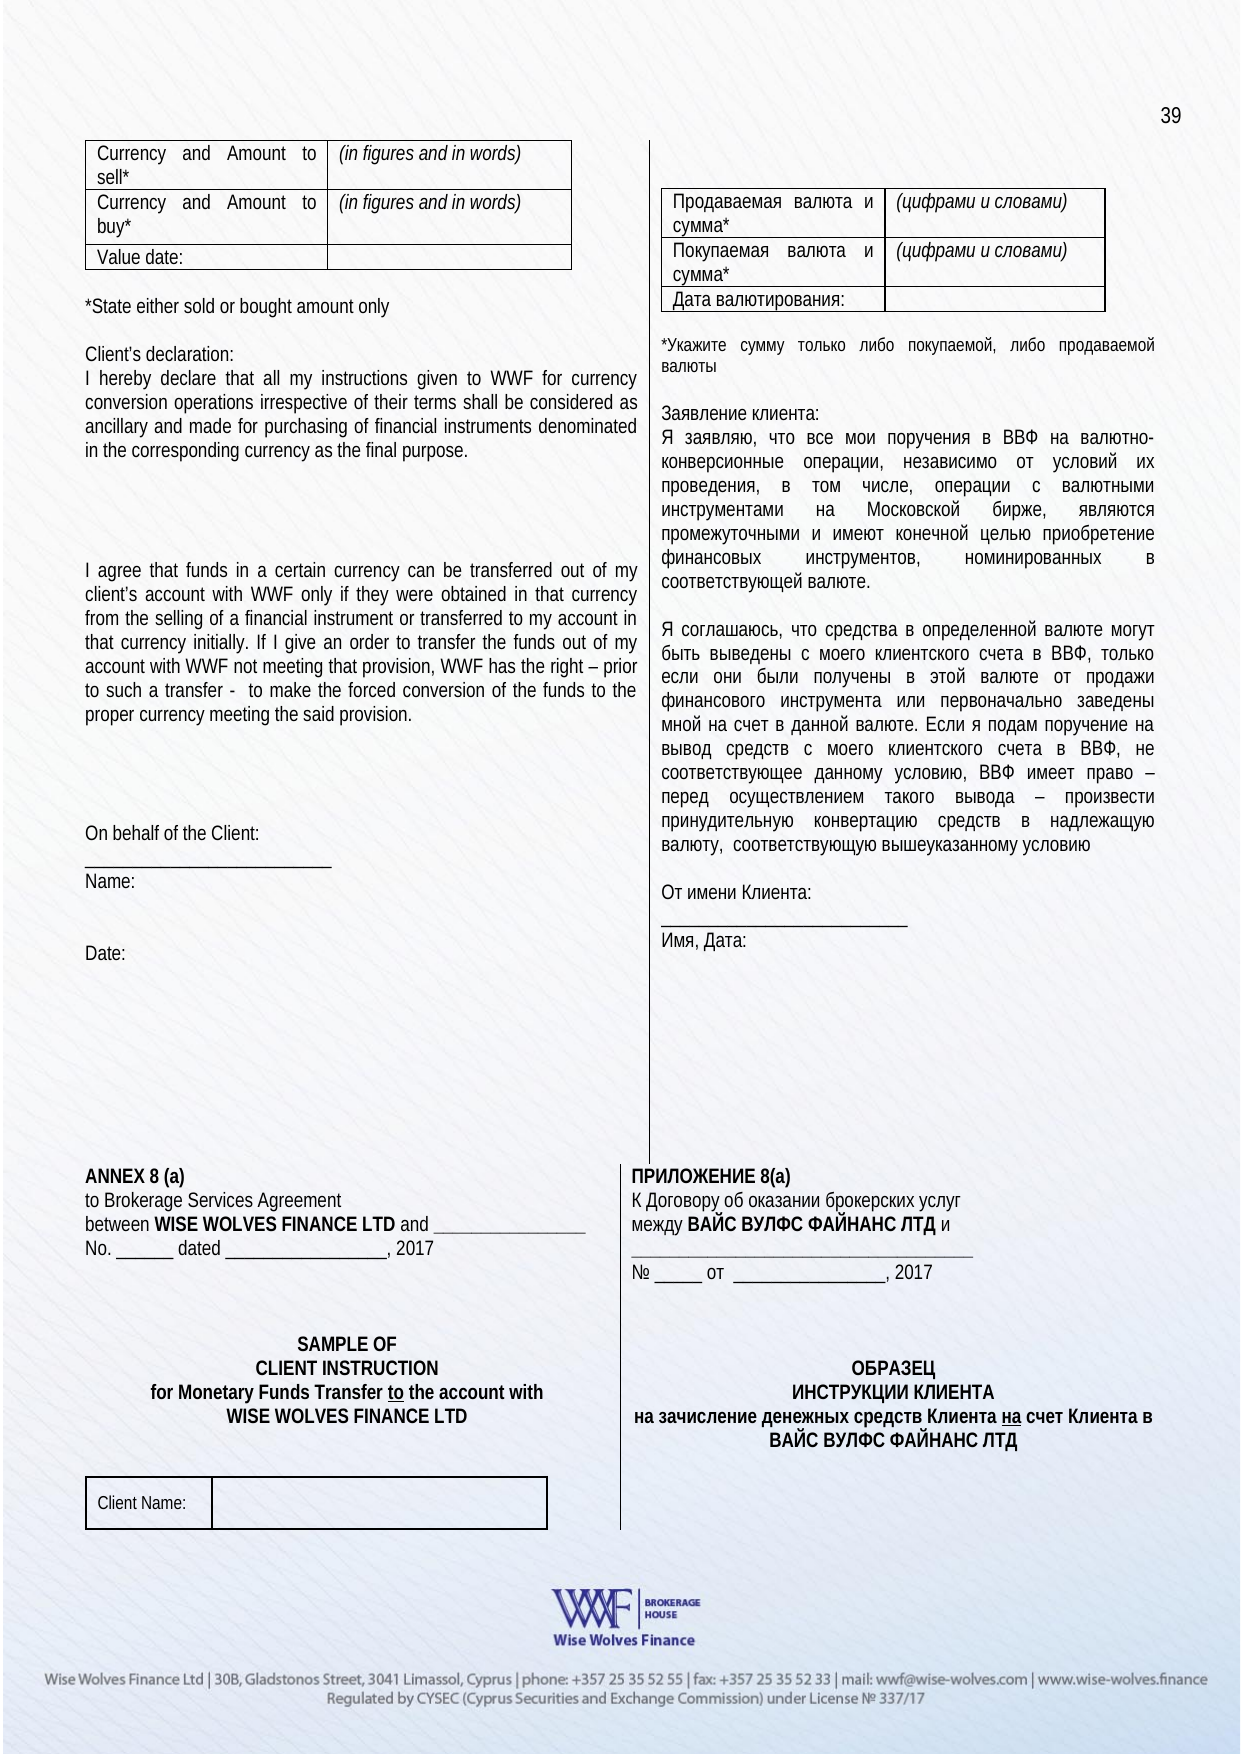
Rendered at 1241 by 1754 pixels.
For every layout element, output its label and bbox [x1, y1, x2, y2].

table_cell [650, 140, 1166, 1164]
picture [3, 0, 1241, 1754]
table_cell [621, 1164, 1166, 1530]
table_cell [74, 140, 649, 1164]
table_cell [74, 1164, 620, 1530]
